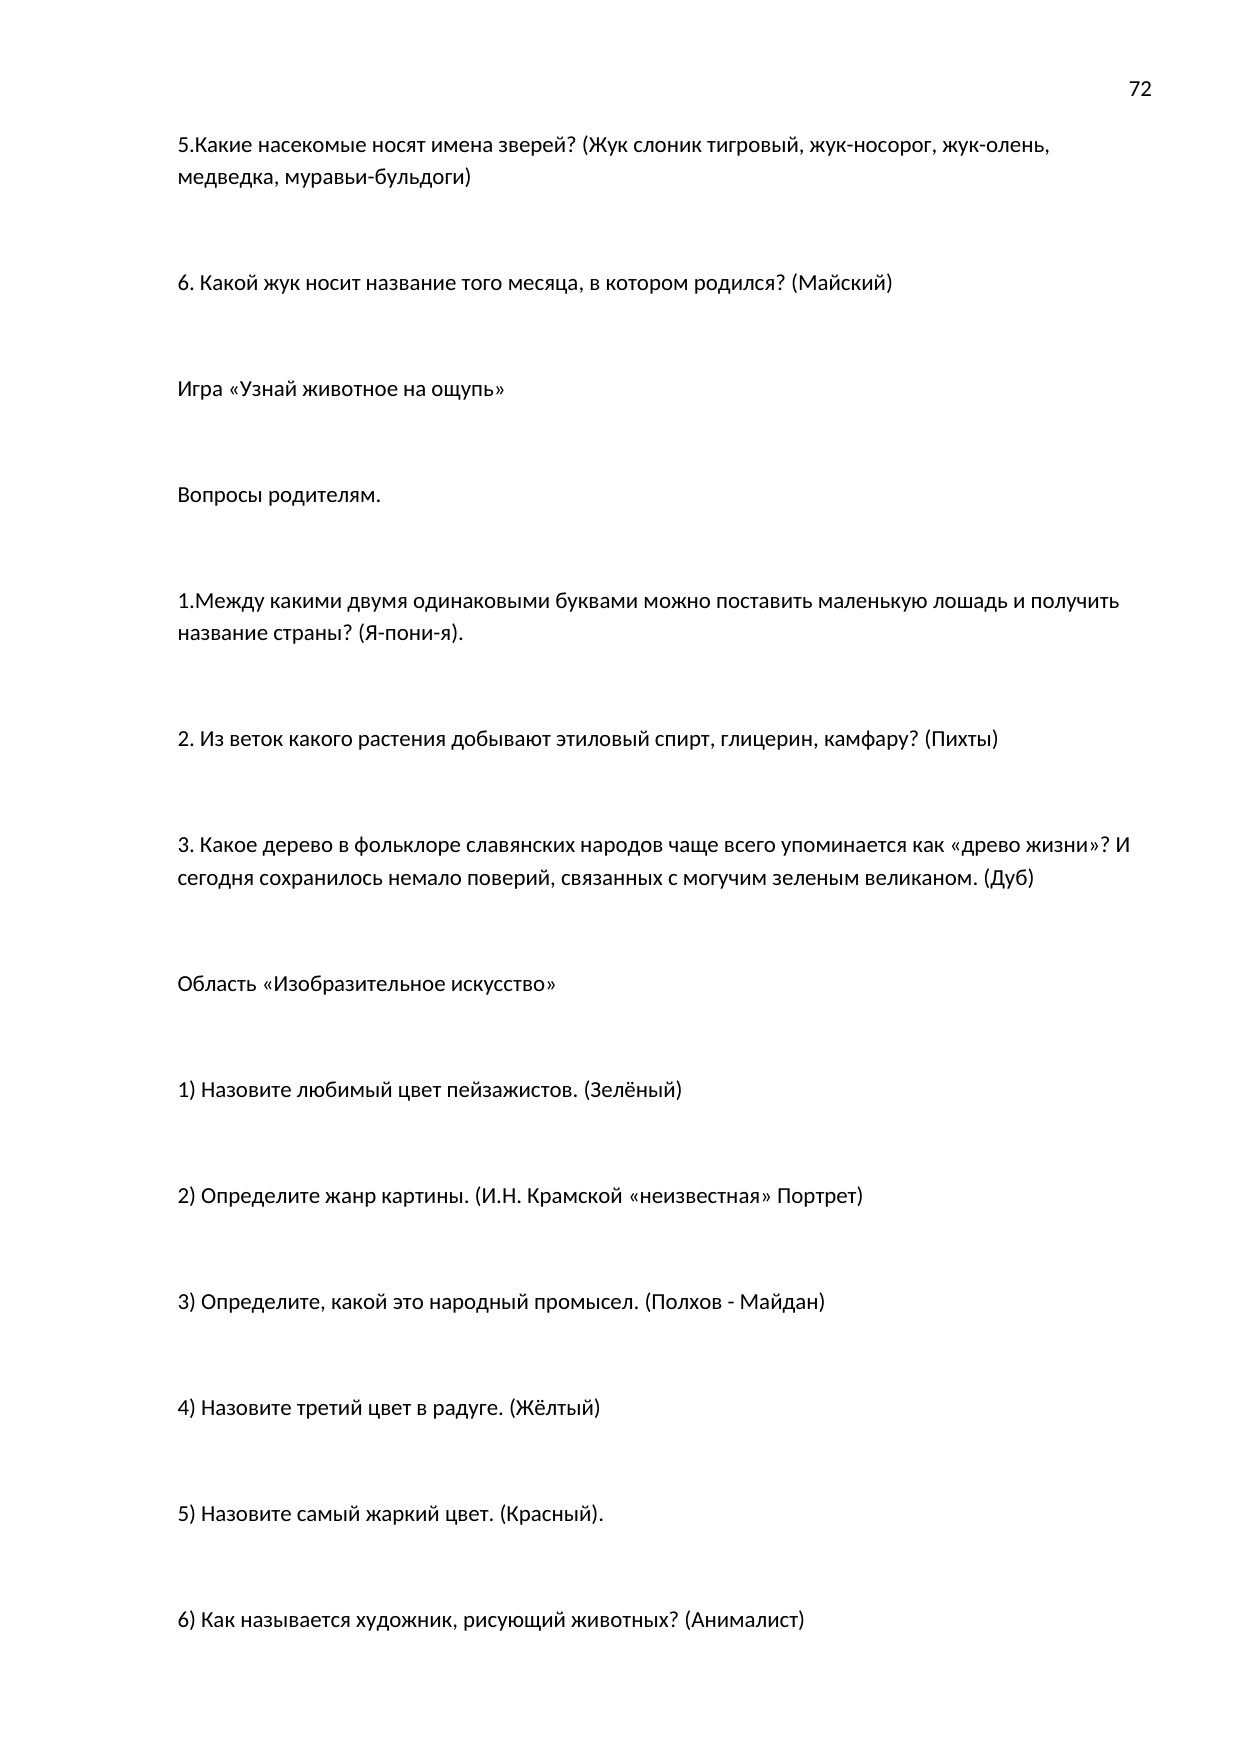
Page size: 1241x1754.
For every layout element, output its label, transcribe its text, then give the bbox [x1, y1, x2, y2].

text 5.Какие насекомые носят имена зверей? (Жук слоник тигровый, жук-носорог, жук-олень, медведка, муравьи-бульдоги) [177, 130, 1152, 190]
text Область «Изобразительное искусство» [177, 969, 1152, 997]
text 6) Как называется художник, рисующий животных? (Анималист) [177, 1605, 1152, 1633]
text 3. Какое дерево в фольклоре славянских народов чаще всего упоминается как «древо жизни»? И сегодня сохранилось немало поверий, связанных с могучим зеленым великаном. (Дуб) [177, 830, 1152, 891]
text 1.Между какими двумя одинаковыми буквами можно поставить маленькую лошадь и получить название страны? (Я-пони-я). [177, 586, 1152, 646]
text 3) Определите, какой это народный промысел. (Полхов - Майдан) [177, 1287, 1152, 1315]
text 5) Назовите самый жаркий цвет. (Красный). [177, 1499, 1152, 1527]
text 1) Назовите любимый цвет пейзажистов. (Зелёный) [177, 1075, 1152, 1103]
text Вопросы родителям. [177, 480, 1152, 508]
text 6. Какой жук носит название того месяца, в котором родился? (Майский) [177, 268, 1152, 296]
text 2) Определите жанр картины. (И.Н. Крамской «неизвестная» Портрет) [177, 1181, 1152, 1209]
text 4) Назовите третий цвет в радуге. (Жёлтый) [177, 1393, 1152, 1421]
text 2. Из веток какого растения добывают этиловый спирт, глицерин, камфару? (Пихты) [177, 724, 1152, 752]
text Игра «Узнай животное на ощупь» [177, 374, 1152, 402]
